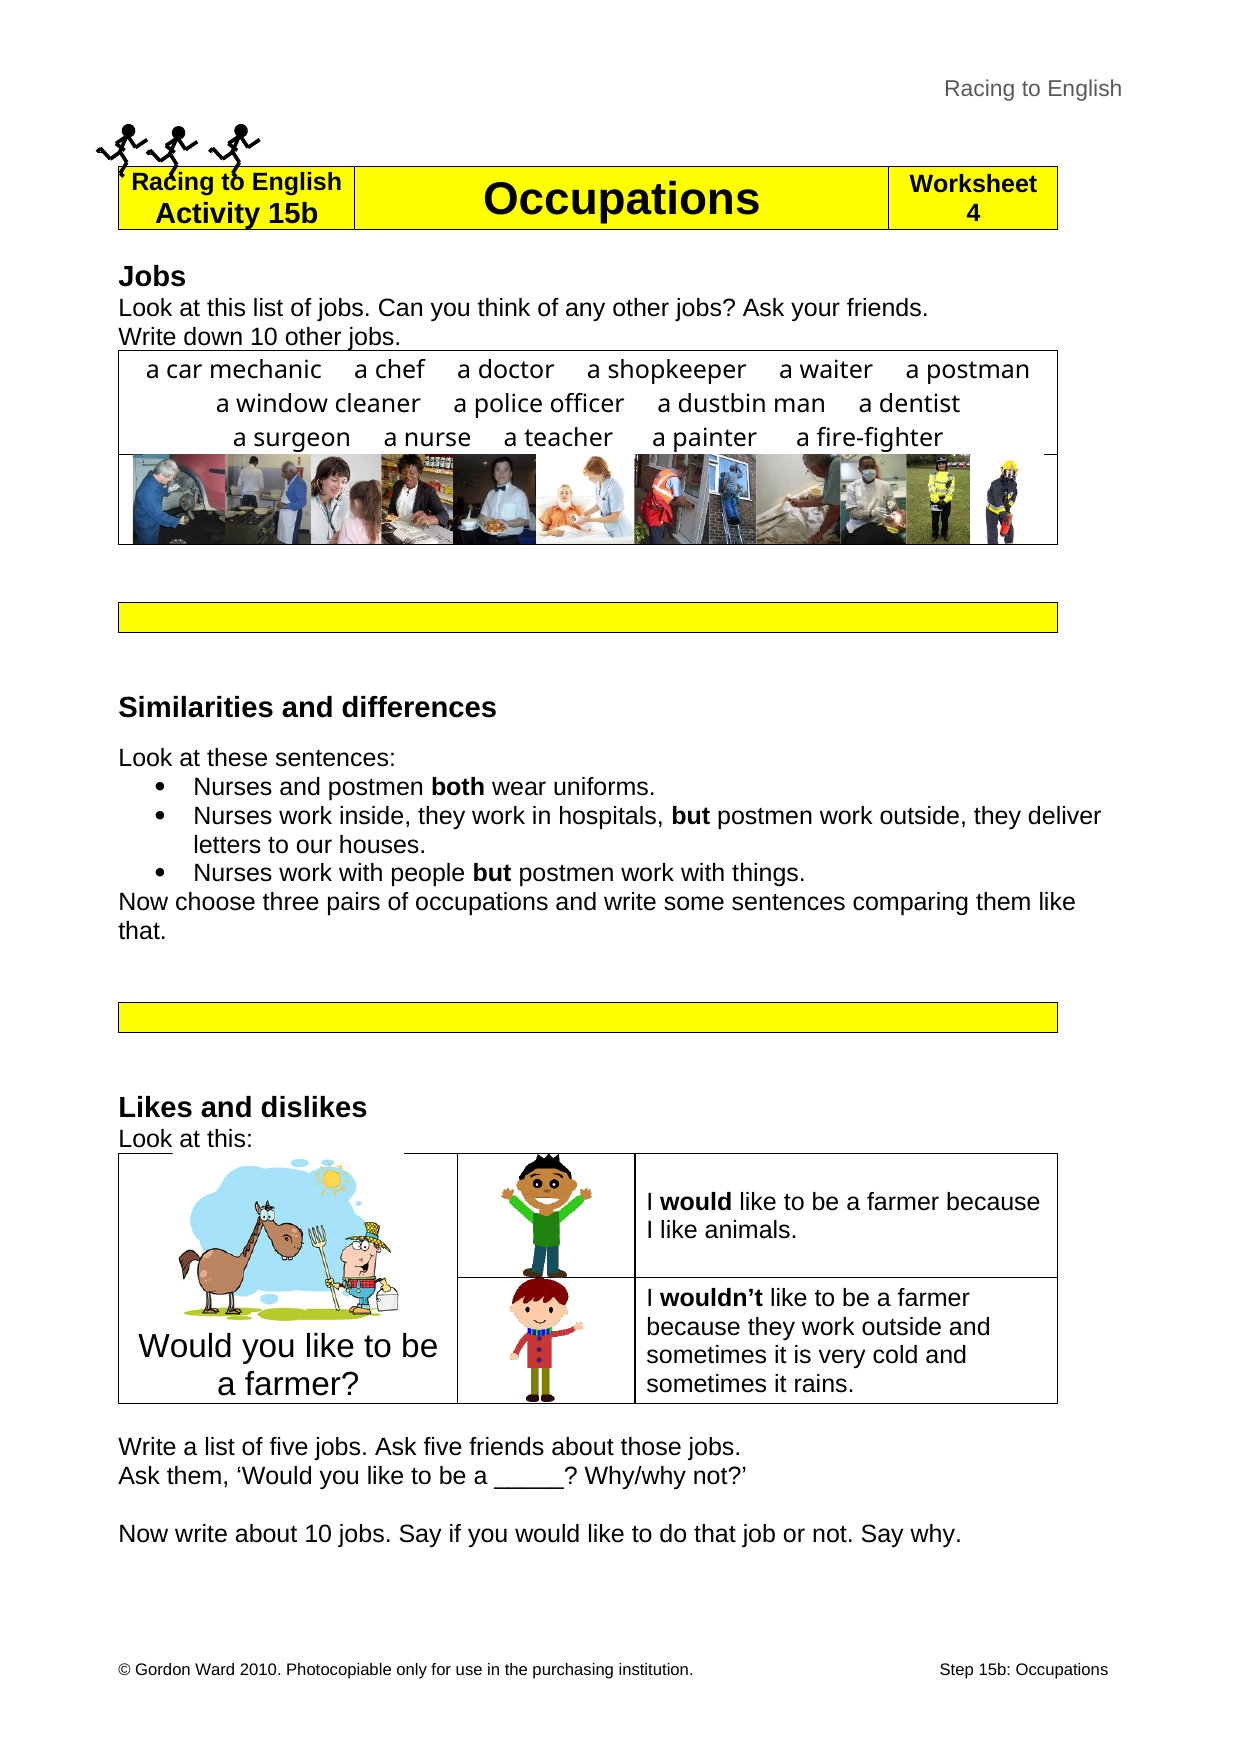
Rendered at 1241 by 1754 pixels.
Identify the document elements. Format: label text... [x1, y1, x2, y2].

text Write a list of five jobs. Ask five friends about those jobs. [118, 1432, 1122, 1461]
picture [501, 1153, 592, 1402]
text Look at this: [118, 1124, 1122, 1153]
table_header Occupations [355, 167, 888, 229]
list Nurses work with people but postmen work with things. [156, 858, 1122, 887]
table_header a car mechanic a chef a doctor a shopkeeper a waiter a postman a window cleaner a police officer a dustbin man a dentist a surgeon a nurse a teacher a painter a fire-fighter [119, 351, 1057, 453]
text Now choose three pairs of occupations and write some sentences comparing them like that. [118, 887, 1122, 945]
table_cell I wouldn’t like to be a farmer because they work outside and sometimes it is very cold and sometimes it rains. [636, 1278, 1057, 1403]
picture [172, 1153, 404, 1326]
table_header Racing to English Activity 15b [119, 167, 354, 229]
table_header [592, 1154, 634, 1277]
table_header Would you like to be a farmer? [119, 1154, 457, 1403]
table_header Worksheet 4 [889, 167, 1057, 229]
table_header [458, 1154, 501, 1277]
text Now write about 10 jobs. Say if you would like to do that job or not. Say why. [118, 1519, 1122, 1547]
table_cell [458, 1278, 634, 1403]
text Jobs [118, 259, 1122, 293]
list Nurses work inside, they work in hospitals, but postmen work outside, they deliver letters to our houses. [156, 801, 1122, 858]
text Similarities and differences [118, 690, 1122, 724]
table_cell [119, 455, 132, 543]
list Nurses and postmen both wear uniforms. [156, 772, 1122, 801]
picture [132, 454, 1044, 544]
table_cell [1044, 455, 1057, 543]
text Ask them, ‘Would you like to be a _____? Why/why not?’ [118, 1461, 1122, 1490]
text Write down 10 other jobs. [118, 321, 1122, 350]
text Likes and dislikes [118, 1091, 1122, 1124]
text Look at these sentences: [118, 743, 1122, 772]
text Look at this list of jobs. Can you think of any other jobs? Ask your friends. [118, 293, 1122, 321]
table_header [119, 1003, 1057, 1032]
table_header [119, 603, 1057, 632]
table_header I would like to be a farmer because I like animals. [636, 1154, 1057, 1277]
